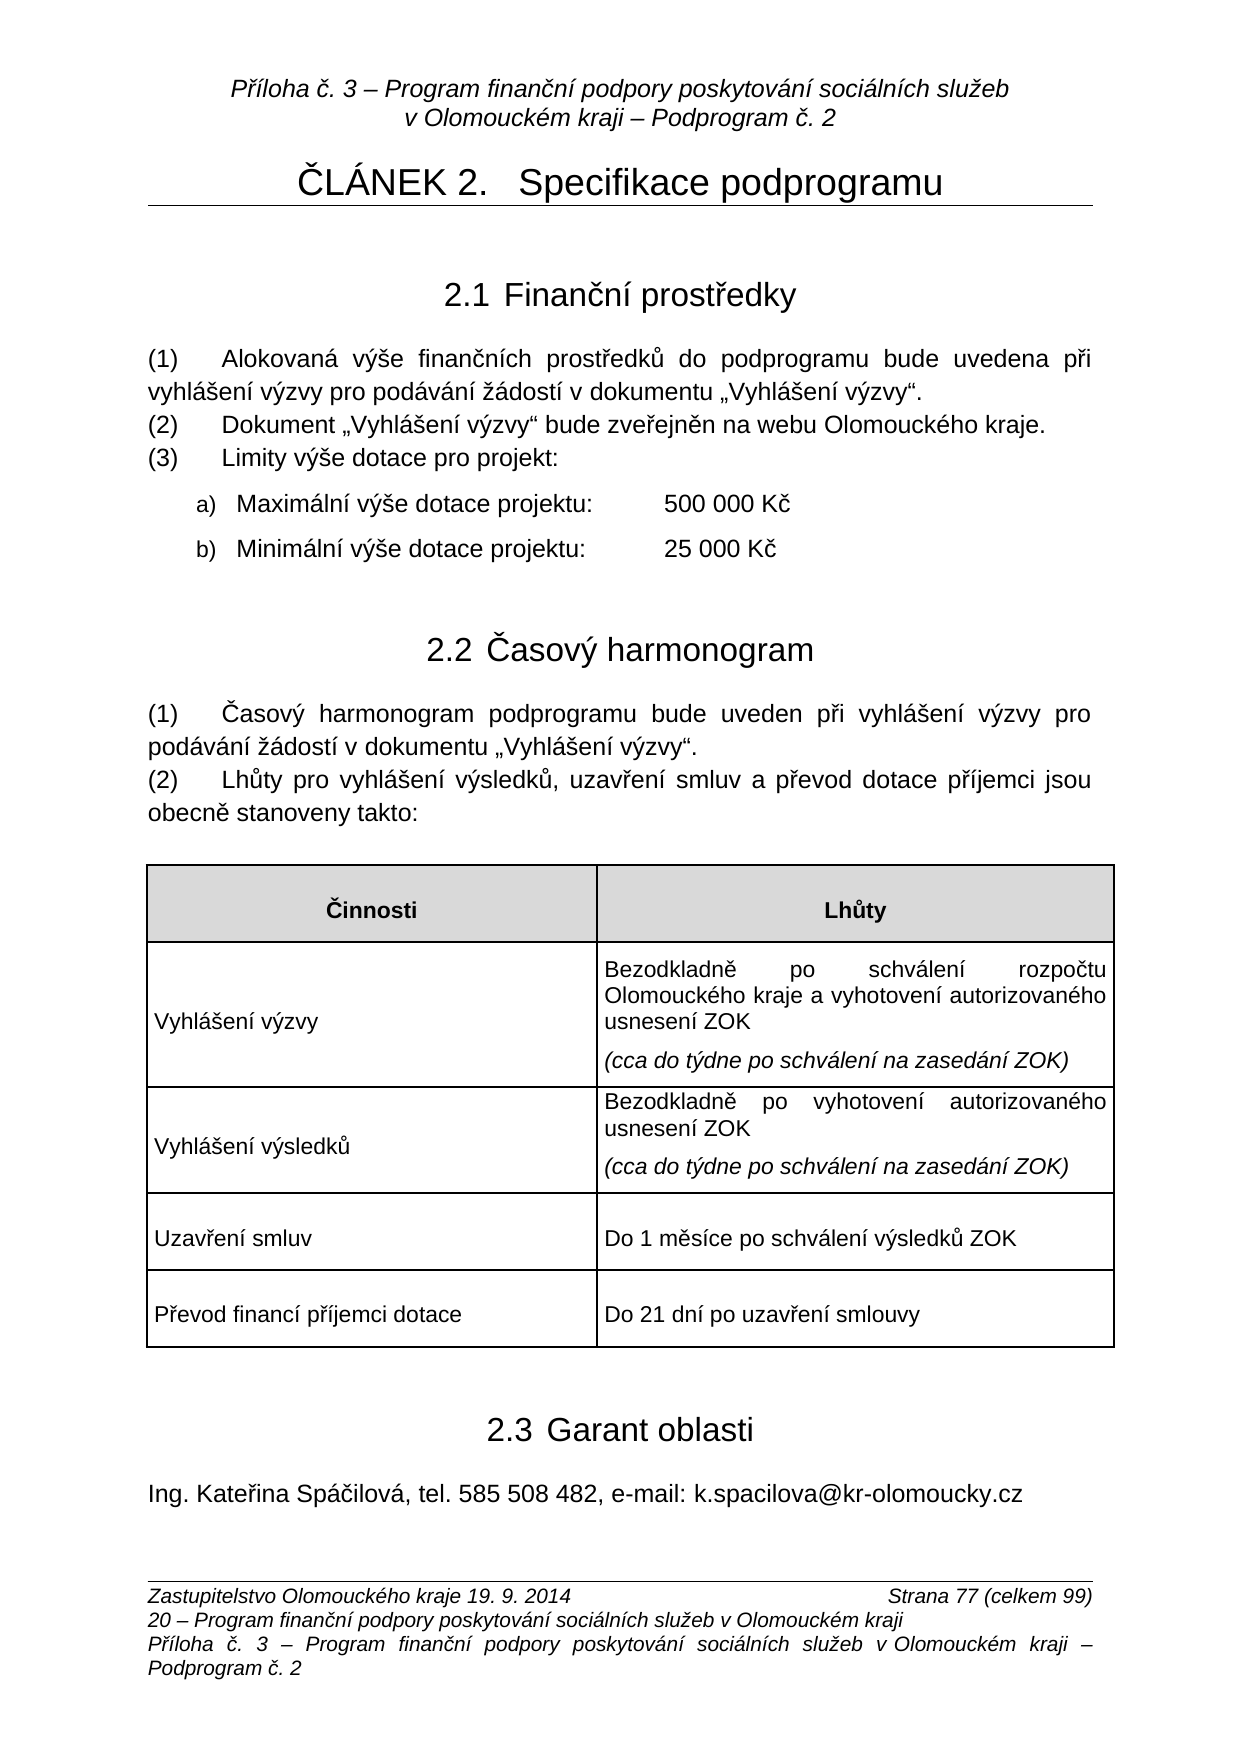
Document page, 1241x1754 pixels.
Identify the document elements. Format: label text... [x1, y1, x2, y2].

list Limity výše dotace pro projekt: [148, 443, 1093, 472]
list Lhůty pro vyhlášení výsledků, uzavření smluv a převod dotace příjemci jsou obecně stanoveny takto: [148, 765, 1093, 827]
text Minimální výše dotace projektu: 25 000 Kč [196, 534, 1093, 563]
table_cell Uzavření smluv [148, 1194, 596, 1269]
table_cell Bezodkladně po schválení rozpočtu Olomouckého kraje a vyhotovení autorizovaného usnesení ZOK (cca do týdne po schválení na zasedání ZOK) [598, 943, 1113, 1086]
table_cell Převod financí příjemci dotace [148, 1271, 596, 1346]
subtitle Specifikace podprogramu [148, 160, 1093, 205]
table_cell Vyhlášení výsledků [148, 1088, 596, 1192]
subtitle Finanční prostředky [148, 275, 1093, 314]
table_header Lhůty [598, 866, 1113, 941]
text Maximální výše dotace projektu: 500 000 Kč [196, 489, 1093, 518]
table_cell Do 1 měsíce po schválení výsledků ZOK [598, 1194, 1113, 1269]
table_cell Do 21 dní po uzavření smlouvy [598, 1271, 1113, 1346]
table_cell Bezodkladně po vyhotovení autorizovaného usnesení ZOK (cca do týdne po schválení na zasedání ZOK) [598, 1088, 1113, 1192]
subtitle Garant oblasti [148, 1410, 1093, 1449]
list Dokument „Vyhlášení výzvy“ bude zveřejněn na webu Olomouckého kraje. [148, 410, 1093, 439]
table_header Činnosti [148, 866, 596, 941]
list Alokovaná výše finančních prostředků do podprogramu bude uvedena při vyhlášení výzvy pro podávání žádostí v dokumentu „Vyhlášení výzvy“. [148, 344, 1093, 406]
list Časový harmonogram podprogramu bude uveden při vyhlášení výzvy pro podávání žádostí v dokumentu „Vyhlášení výzvy“. [148, 699, 1093, 761]
table_cell Vyhlášení výzvy [148, 943, 596, 1086]
text Ing. Kateřina Spáčilová, tel. 585 508 482, e-mail: k.spacilova@kr-olomoucky.cz [148, 1479, 1093, 1508]
subtitle Časový harmonogram [148, 630, 1093, 668]
